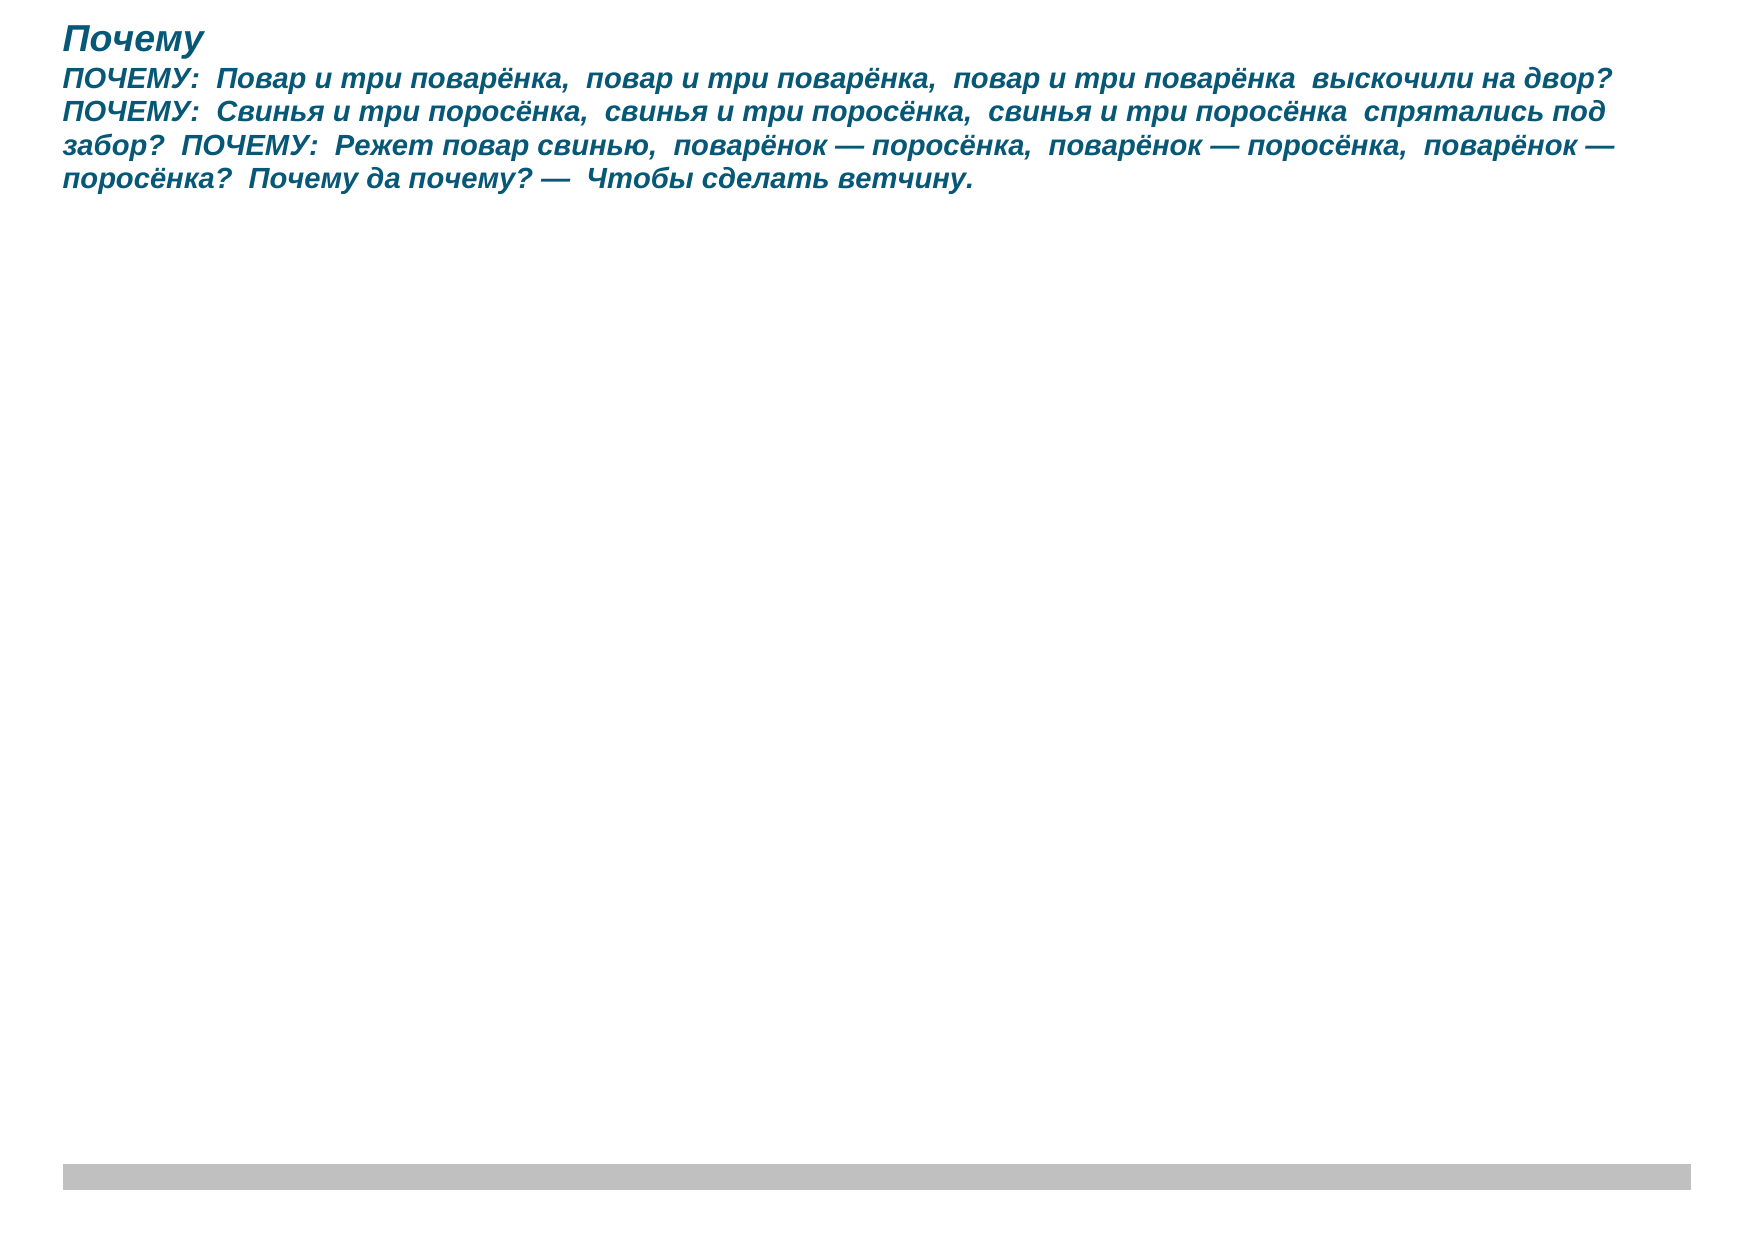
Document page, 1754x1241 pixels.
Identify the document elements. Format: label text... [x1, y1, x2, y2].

subtitle Почему [62, 17, 1691, 60]
text ПОЧЕМУ: [62, 61, 1691, 195]
